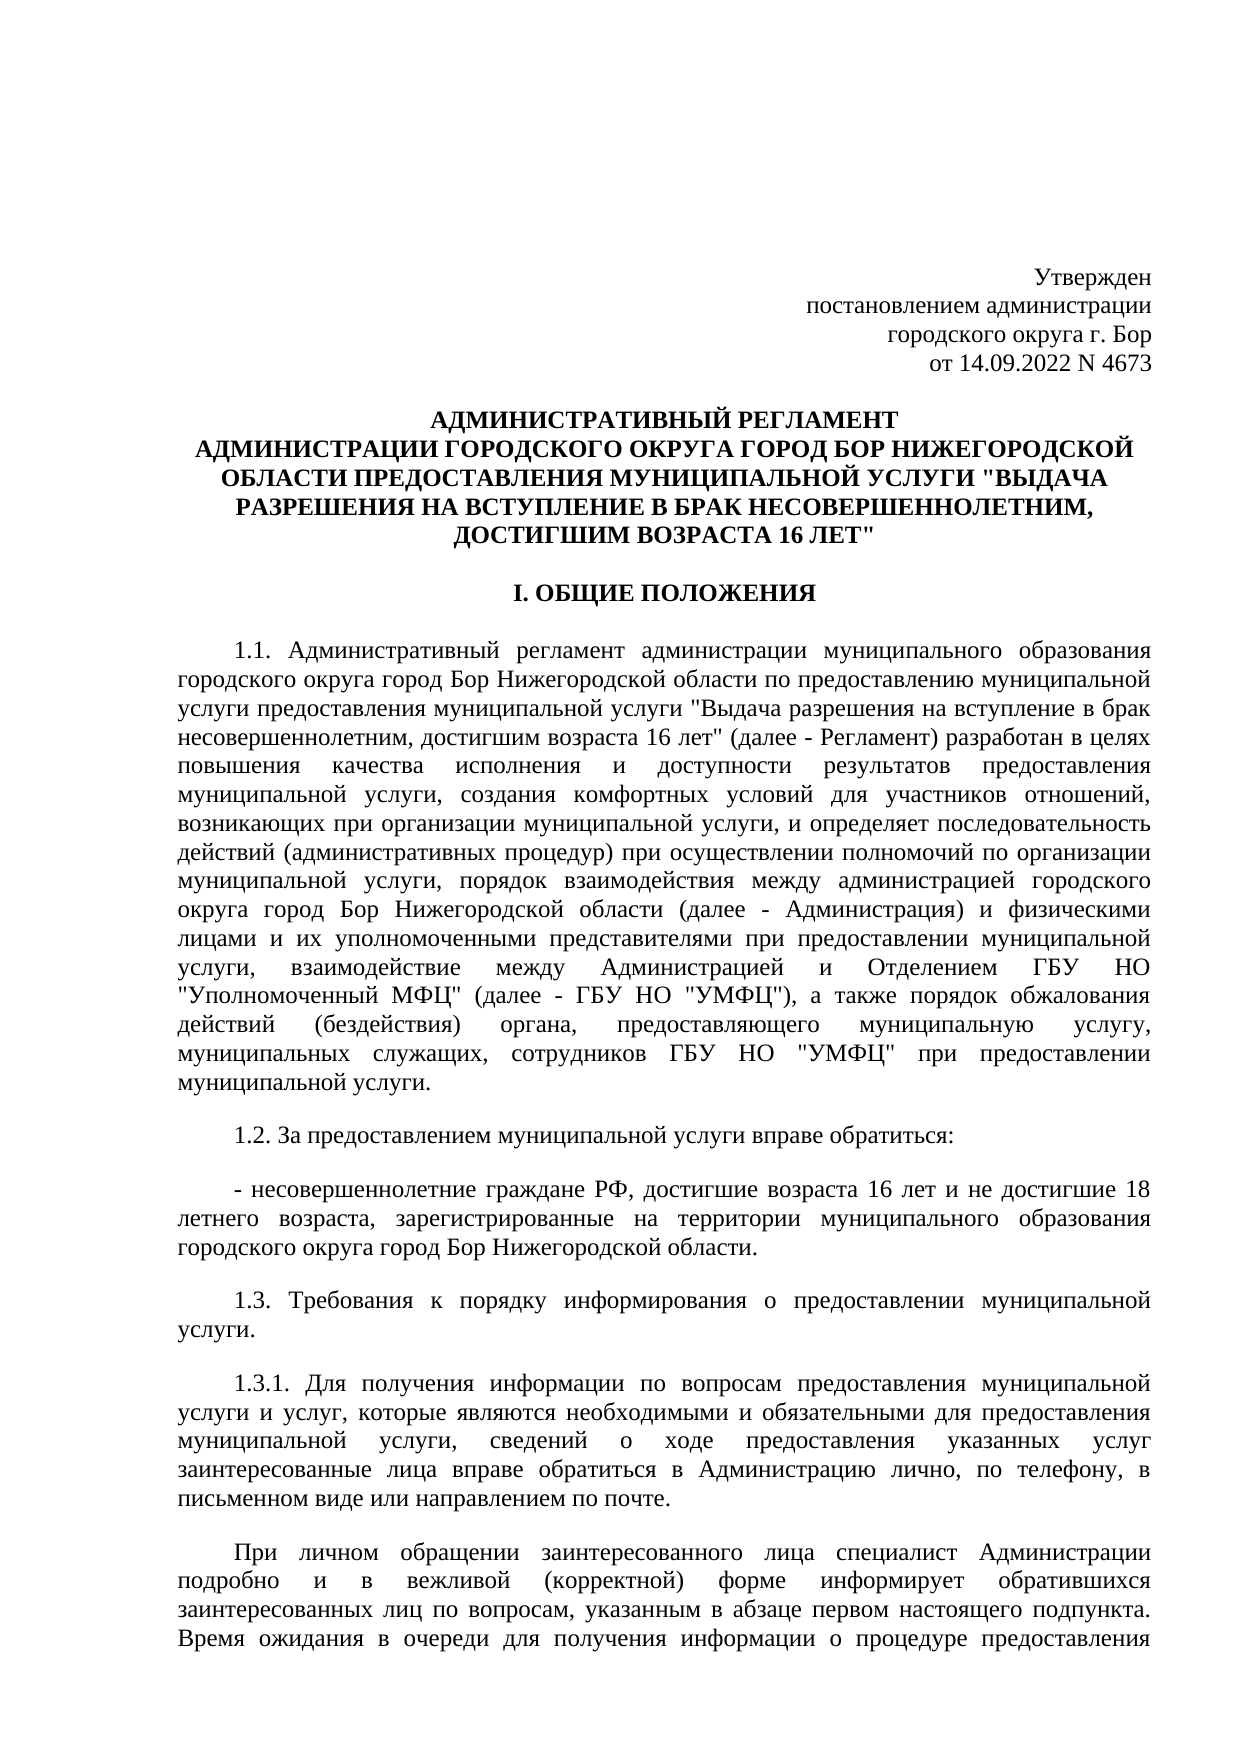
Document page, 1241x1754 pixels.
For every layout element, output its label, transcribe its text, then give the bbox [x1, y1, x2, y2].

title АДМИНИСТРАЦИИ ГОРОДСКОГО ОКРУГА ГОРОД БОР НИЖЕГОРОДСКОЙ [177, 434, 1152, 463]
text 1.1. Административный регламент администрации муниципального образования городского округа город Бор Нижегородской области по предоставлению муниципальной услуги предоставления муниципальной услуги "Выдача разрешения на вступление в брак несовершеннолетним, достигшим возраста 16 лет" (далее - Регламент) разработан в целях повышения качества исполнения и доступности результатов предоставления муниципальной услуги, создания комфортных условий для участников отношений, возникающих при организации муниципальной услуги, и определяет последовательность действий (административных процедур) при осуществлении полномочий по организации муниципальной услуги, порядок взаимодействия между администрацией городского округа город Бор Нижегородской области (далее - Администрация) и физическими лицами и их уполномоченными представителями при предоставлении муниципальной услуги, взаимодействие между Администрацией и Отделением ГБУ НО "Уполномоченный МФЦ" (далее - ГБУ НО "УМФЦ"), а также порядок обжалования действий (бездействия) органа, предоставляющего муниципальную услугу, муниципальных служащих, сотрудников ГБУ НО "УМФЦ" при предоставлении муниципальной услуги. [177, 636, 1152, 1096]
text городского округа г. Бор [177, 319, 1152, 348]
text Утвержден [177, 262, 1152, 291]
text постановлением администрации [177, 291, 1152, 319]
title РАЗРЕШЕНИЯ НА ВСТУПЛЕНИЕ В БРАК НЕСОВЕРШЕННОЛЕТНИМ, [177, 492, 1152, 521]
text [177, 1537, 1152, 1652]
text 1.3. Требования к порядку информирования о предоставлении муниципальной услуги. [177, 1286, 1152, 1343]
text от 14.09.2022 N 4673 [177, 348, 1152, 377]
title ОБЛАСТИ ПРЕДОСТАВЛЕНИЯ МУНИЦИПАЛЬНОЙ УСЛУГИ "ВЫДАЧА [177, 463, 1152, 492]
title I. ОБЩИЕ ПОЛОЖЕНИЯ [177, 578, 1152, 607]
text 1.2. За предоставлением муниципальной услуги вправе обратиться: [177, 1121, 1152, 1149]
title АДМИНИСТРАТИВНЫЙ РЕГЛАМЕНТ [177, 406, 1152, 434]
text - несовершеннолетние граждане РФ, достигшие возраста 16 лет и не достигшие 18 летнего возраста, зарегистрированные на территории муниципального образования городского округа город Бор Нижегородской области. [177, 1174, 1152, 1261]
text 1.3.1. Для получения информации по вопросам предоставления муниципальной услуги и услуг, которые являются необходимыми и обязательными для предоставления муниципальной услуги, сведений о ходе предоставления указанных услуг заинтересованные лица вправе обратиться в Администрацию лично, по телефону, в письменном виде или направлением по почте. [177, 1368, 1152, 1512]
title ДОСТИГШИМ ВОЗРАСТА 16 ЛЕТ" [177, 521, 1152, 549]
